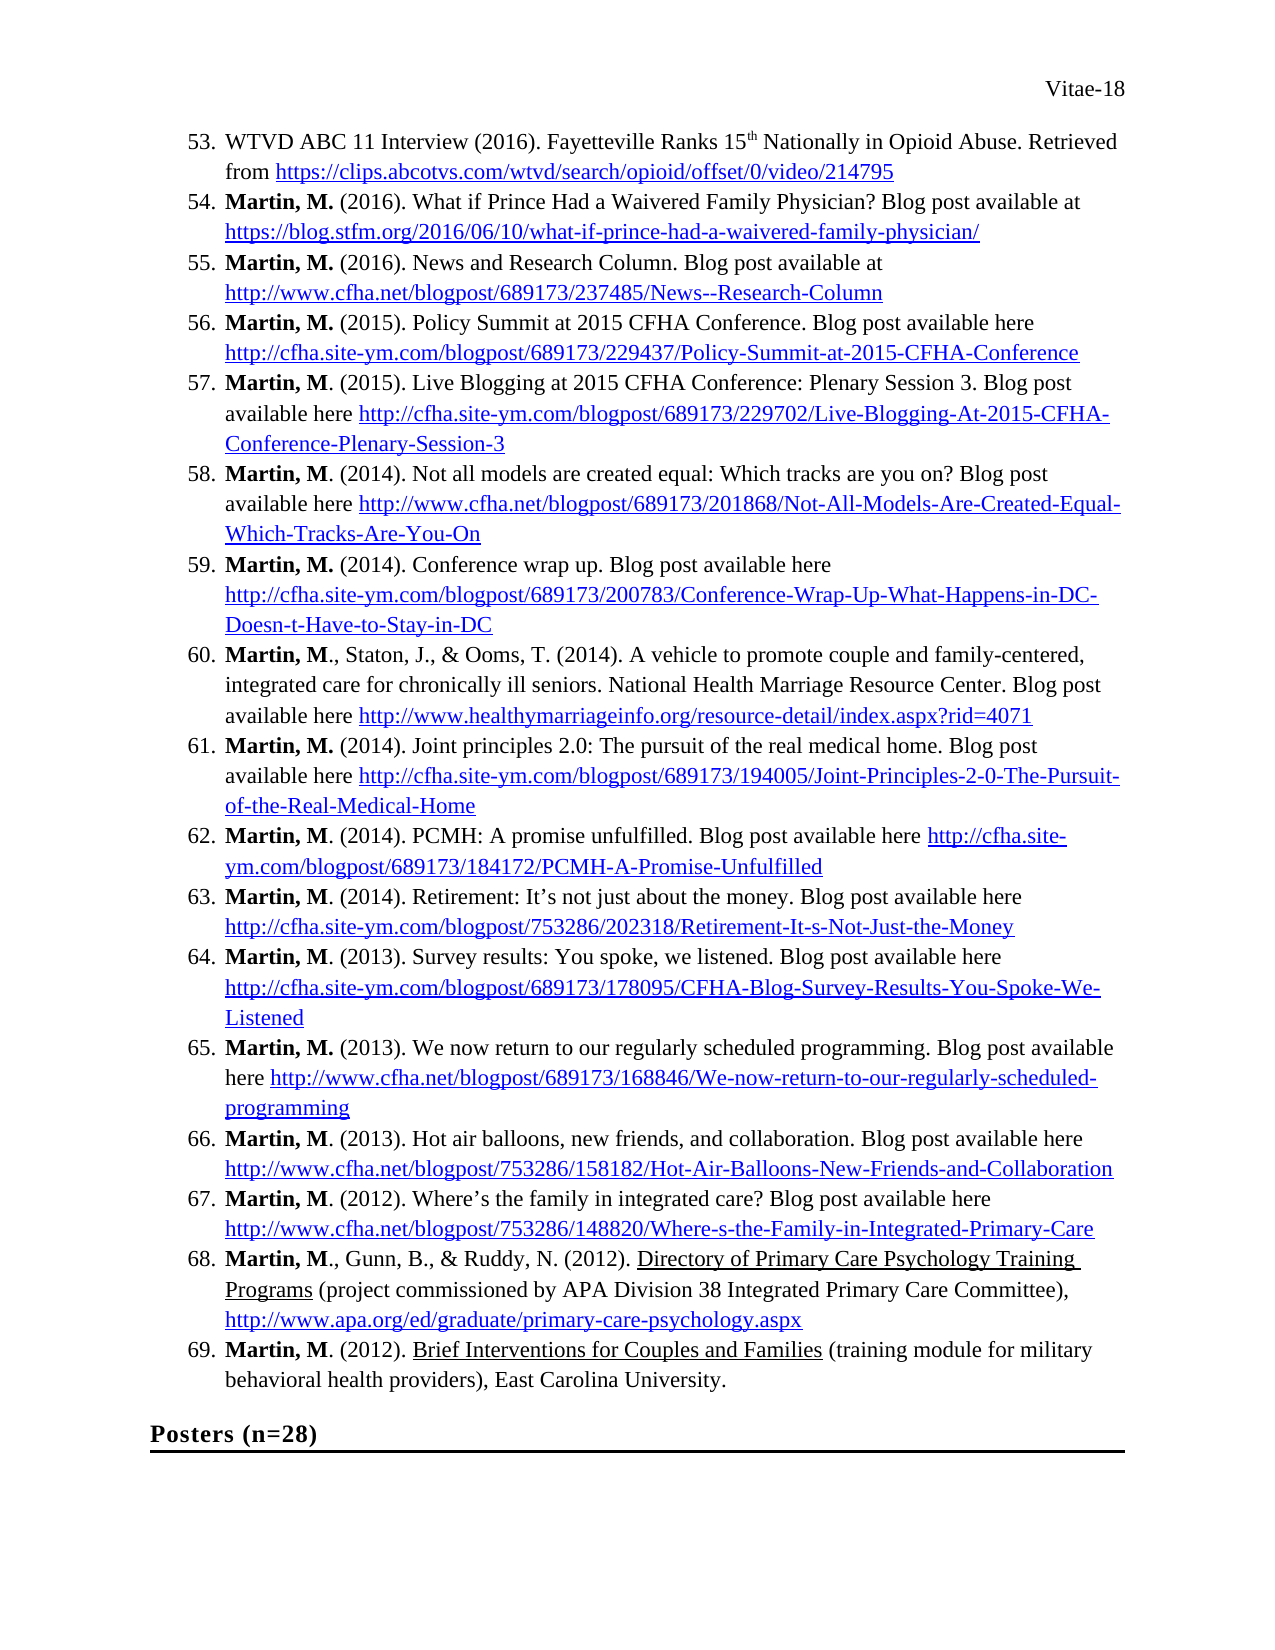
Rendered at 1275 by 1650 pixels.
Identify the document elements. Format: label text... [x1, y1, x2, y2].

list Martin, M. (2015). Live Blogging at 2015 CFHA Conference: Plenary Session 3. Blog post available here http://cfha.site-ym.com/blogpost/689173/229702/Live-Blogging-At-2015-CFHA-Conference-Plenary-Session-3 [187, 369, 1125, 456]
list Martin, M. (2012). Brief Interventions for Couples and Families (training module for military behavioral health providers), East Carolina University. [187, 1336, 1125, 1393]
list Martin, M. (2012). Where’s the family in integrated care? Blog post available here http://www.cfha.net/blogpost/753286/148820/Where-s-the-Family-in-Integrated-Primary-Care [187, 1185, 1125, 1242]
list Martin, M. (2016). What if Prince Had a Waivered Family Physician? Blog post available at https://blog.stfm.org/2016/06/10/what-if-prince-had-a-waivered-family-physician/ [187, 188, 1125, 245]
list Martin, M., Staton, J., & Ooms, T. (2014). A vehicle to promote couple and family-centered, integrated care for chronically ill seniors. National Health Marriage Resource Center. Blog post available here http://www.healthymarriageinfo.org/resource-detail/index.aspx?rid=4071 [187, 641, 1125, 728]
list Martin, M. (2013). Hot air balloons, new friends, and collaboration. Blog post available here http://www.cfha.net/blogpost/753286/158182/Hot-Air-Balloons-New-Friends-and-Collaboration [187, 1124, 1125, 1181]
subtitle Posters (n=28) [150, 1419, 1125, 1450]
list WTVD ABC 11 Interview (2016). Fayetteville Ranks 15th Nationally in Opioid Abuse. Retrieved from https://clips.abcotvs.com/wtvd/search/opioid/offset/0/video/214795 [187, 128, 1125, 184]
list Martin, M. (2013). Survey results: You spoke, we listened. Blog post available here http://cfha.site-ym.com/blogpost/689173/178095/CFHA-Blog-Survey-Results-You-Spoke-We-Listened [187, 943, 1125, 1030]
list Martin, M. (2014). Joint principles 2.0: The pursuit of the real medical home. Blog post available here http://cfha.site-ym.com/blogpost/689173/194005/Joint-Principles-2-0-The-Pursuit-of-the-Real-Medical-Home [187, 732, 1125, 819]
list Martin, M. (2014). PCMH: A promise unfulfilled. Blog post available here http://cfha.site-ym.com/blogpost/689173/184172/PCMH-A-Promise-Unfulfilled [187, 822, 1125, 879]
list Martin, M. (2016). News and Research Column. Blog post available at http://www.cfha.net/blogpost/689173/237485/News--Research-Column [187, 248, 1125, 305]
list Martin, M. (2014). Not all models are created equal: Which tracks are you on? Blog post available here http://www.cfha.net/blogpost/689173/201868/Not-All-Models-Are-Created-Equal-Which-Tracks-Are-You-On [187, 460, 1125, 547]
list Martin, M. (2015). Policy Summit at 2015 CFHA Conference. Blog post available here http://cfha.site-ym.com/blogpost/689173/229437/Policy-Summit-at-2015-CFHA-Conference [187, 309, 1125, 366]
list Martin, M. (2014). Conference wrap up. Blog post available here http://cfha.site-ym.com/blogpost/689173/200783/Conference-Wrap-Up-What-Happens-in-DC-Doesn-t-Have-to-Stay-in-DC [187, 551, 1125, 637]
list Martin, M. (2014). Retirement: It’s not just about the money. Blog post available here http://cfha.site-ym.com/blogpost/753286/202318/Retirement-It-s-Not-Just-the-Money [187, 883, 1125, 939]
list Martin, M., Gunn, B., & Ruddy, N. (2012). Directory of Primary Care Psychology Training Programs (project commissioned by APA Division 38 Integrated Primary Care Committee), http://www.apa.org/ed/graduate/primary-care-psychology.aspx [187, 1245, 1125, 1332]
list Martin, M. (2013). We now return to our regularly scheduled programming. Blog post available here http://www.cfha.net/blogpost/689173/168846/We-now-return-to-our-regularly-scheduled-programming [187, 1034, 1125, 1121]
